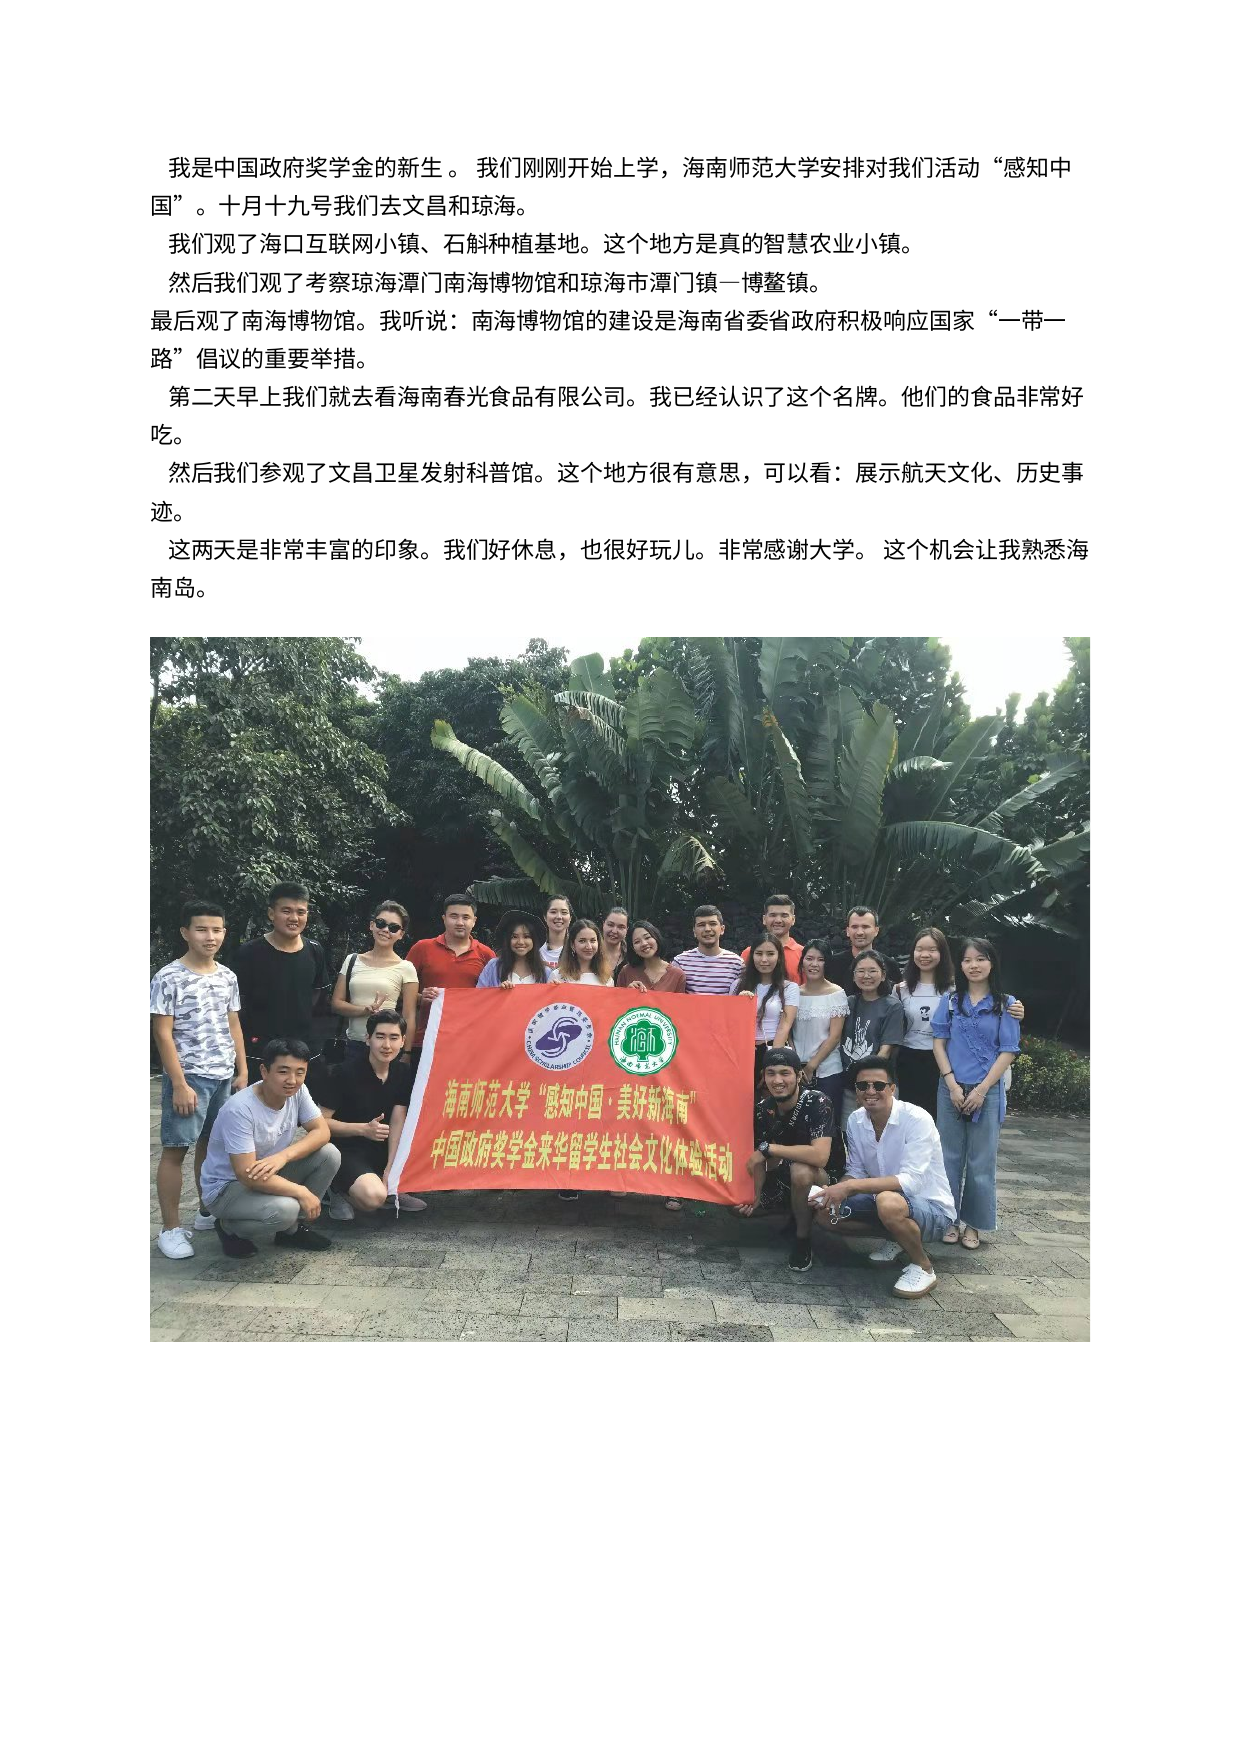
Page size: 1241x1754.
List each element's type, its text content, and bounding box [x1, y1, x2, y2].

text 我是中国政府奖学金的新生 。 我们刚刚开始上学，海南师范大学安排对我们活动“感知中国”。十月十九号我们去文昌和琼海。 [150, 150, 1090, 221]
text 第二天早上我们就去看海南春光食品有限公司。我已经认识了这个名牌。他们的食品非常好吃。 [150, 379, 1090, 450]
text 这两天是非常丰富的印象。我们好休息，也很好玩儿。非常感谢大学。 这个机会让我熟悉海南岛。 [150, 531, 1090, 603]
text 然后我们观了考察琼海潭门南海博物馆和琼海市潭门镇—博鳌镇。 [150, 264, 1090, 298]
text 然后我们参观了文昌卫星发射科普馆。这个地方很有意思，可以看：展示航天文化、历史事迹。 [150, 455, 1090, 527]
text 我们观了海口互联网小镇、石斛种植基地。这个地方是真的智慧农业小镇。 [150, 226, 1090, 259]
text 最后观了南海博物馆。我听说：南海博物馆的建设是海南省委省政府积极响应国家“一带一路”倡议的重要举措。 [150, 303, 1090, 374]
picture [150, 637, 1091, 1342]
